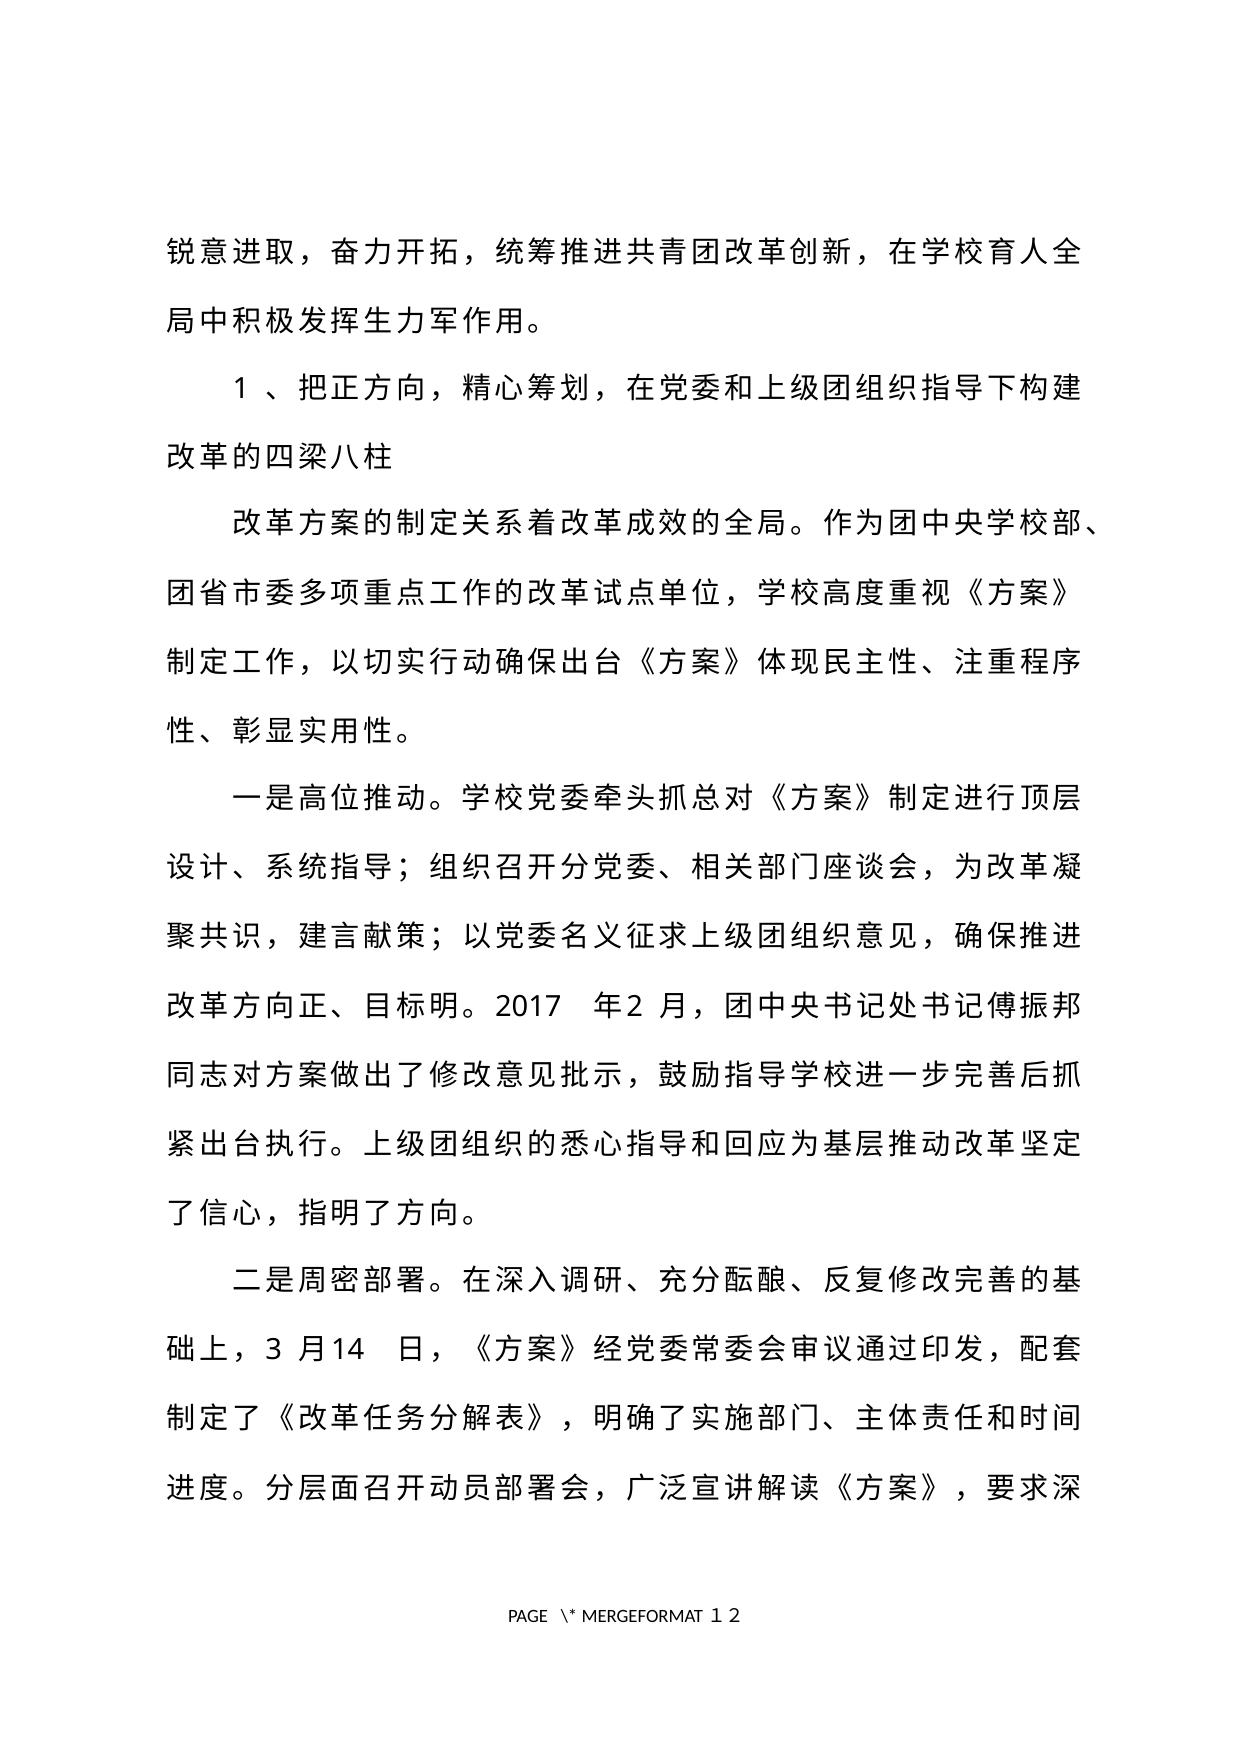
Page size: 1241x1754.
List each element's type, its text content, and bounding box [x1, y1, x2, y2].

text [167, 219, 1085, 349]
text 改革方案的制定关系着改革成效的全局。作为团中央学校部、团省市委多项重点工作的改革试点单位，学校高度重视《方案》制定工作，以切实行动确保出台《方案》体现民主性、注重程序性、彰显实用性。 [167, 491, 1085, 759]
text 1、把正方向，精心筹划，在党委和上级团组织指导下构建改革的四梁八柱 [167, 355, 1085, 485]
text 一是高位推动。学校党委牵头抓总对《方案》制定进行顶层设计、系统指导；组织召开分党委、相关部门座谈会，为改革凝聚共识，建言献策；以党委名义征求上级团组织意见，确保推进改革方向正、目标明。2017年2月，团中央书记处书记傅振邦同志对方案做出了修改意见批示，鼓励指导学校进一步完善后抓紧出台执行。上级团组织的悉心指导和回应为基层推动改革坚定了信心，指明了方向。 [167, 765, 1085, 1241]
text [167, 1248, 1085, 1516]
